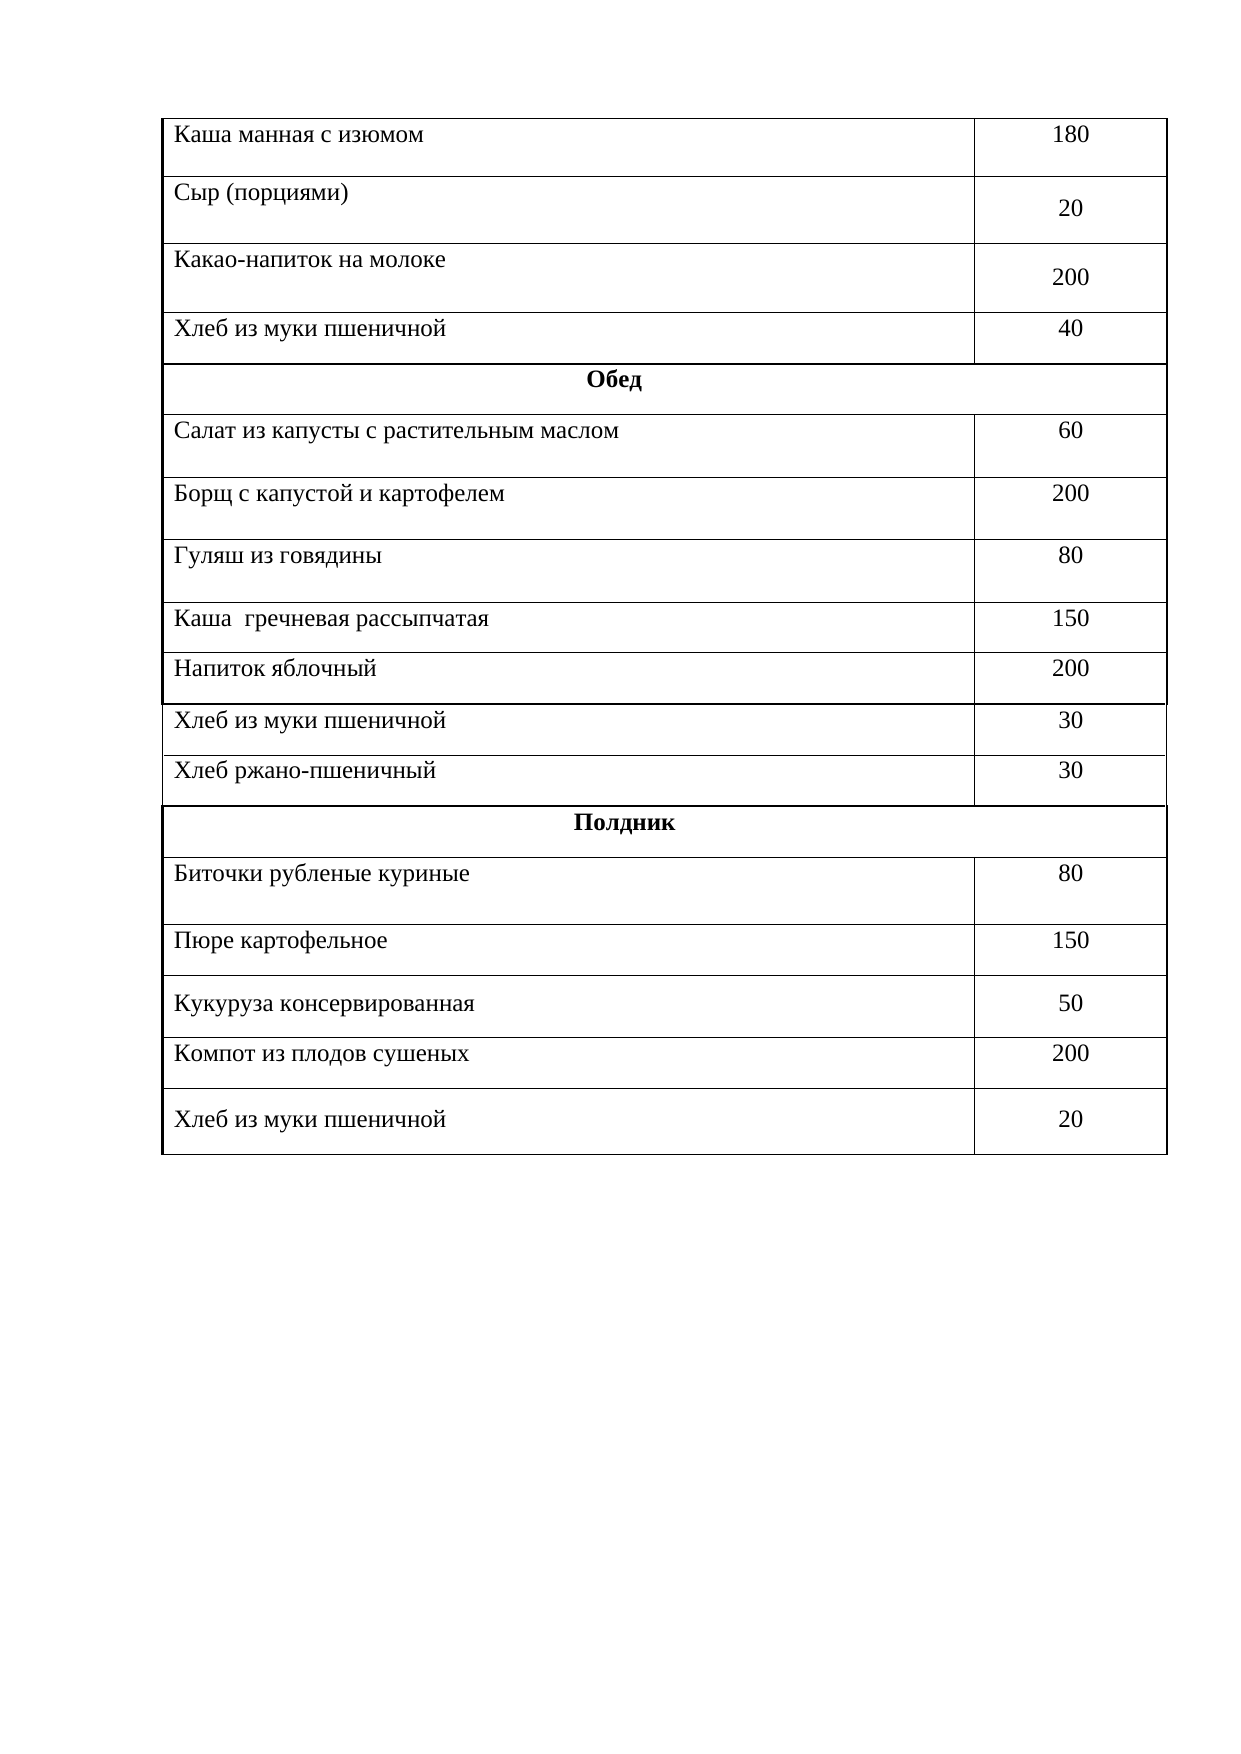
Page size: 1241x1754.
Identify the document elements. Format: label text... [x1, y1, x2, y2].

table_cell 150 [975, 603, 1166, 652]
table_cell Компот из плодов сушеных [164, 1038, 974, 1088]
table_cell Каша манная с изюмом [164, 119, 974, 176]
table_cell Гуляш из говядины [164, 540, 974, 602]
table_cell Биточки рубленые куриные [164, 858, 974, 924]
table_cell Салат из капусты с растительным маслом [164, 415, 974, 477]
table_cell 80 [975, 858, 1166, 924]
table_cell 200 [975, 1038, 1166, 1088]
table_cell Сыр (порциями) [164, 177, 974, 243]
table_cell Борщ с капустой и картофелем [164, 478, 974, 539]
table_cell 30 [975, 703, 1166, 754]
table_cell Хлеб ржано-пшеничный [163, 755, 974, 805]
table_cell Хлеб из муки пшеничной [163, 705, 974, 754]
table_cell 30 [975, 755, 1166, 805]
table_cell 200 [975, 653, 1166, 703]
table_cell 20 [975, 1105, 1166, 1154]
table_cell 50 [975, 976, 1166, 1037]
table_cell Хлеб из муки пшеничной [164, 1105, 974, 1154]
table_cell [975, 1089, 1166, 1104]
table_cell Обед [164, 365, 1166, 414]
table_cell Кукуруза консервированная [164, 976, 974, 1037]
table_cell [164, 1089, 974, 1104]
table_cell Хлеб из муки пшеничной [164, 313, 974, 362]
table_cell Какао-напиток на молоке [164, 244, 974, 312]
table_cell [975, 805, 1166, 857]
table_cell 20 [975, 177, 1166, 243]
table_cell 180 [975, 119, 1166, 176]
table_cell 200 [975, 244, 1166, 312]
table_cell Напиток яблочный [164, 653, 974, 703]
table_cell 80 [975, 540, 1166, 602]
table_cell Каша гречневая рассыпчатая [164, 603, 974, 652]
table_cell 60 [975, 415, 1166, 477]
table_cell Полдник [164, 807, 974, 857]
table_cell 40 [975, 313, 1166, 362]
table_cell 200 [975, 478, 1166, 539]
table_cell 150 [975, 925, 1166, 975]
table_cell Пюре картофельное [164, 925, 974, 975]
